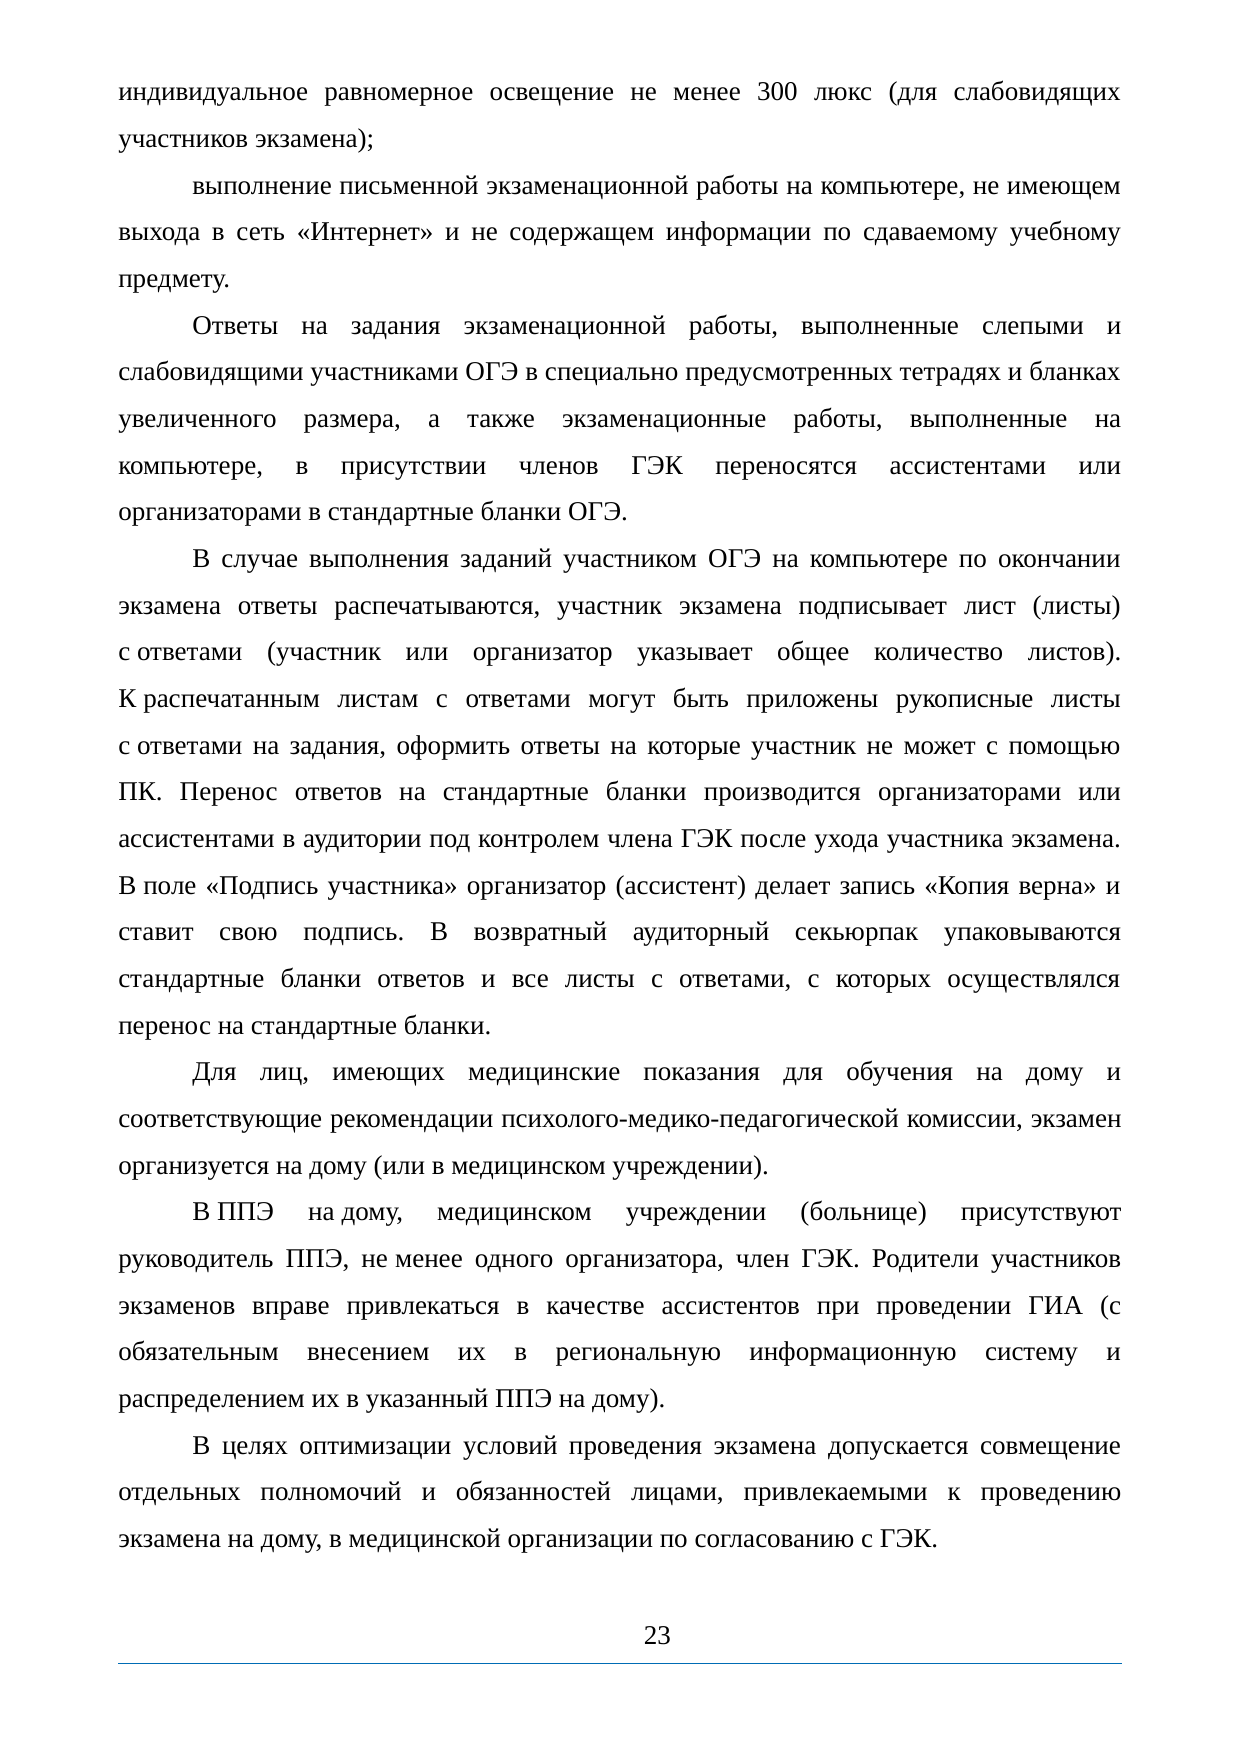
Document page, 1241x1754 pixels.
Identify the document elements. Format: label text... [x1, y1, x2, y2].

text В случае выполнения заданий участником ОГЭ на компьютере по окончании экзамена ответы распечатываются, участник экзамена подписывает лист (листы) с ответами (участник или организатор указывает общее количество листов). К распечатанным листам с ответами могут быть приложены рукописные листы с ответами на задания, оформить ответы на которые участник не может с помощью ПК. Перенос ответов на стандартные бланки производится организаторами или ассистентами в аудитории под контролем члена ГЭК после ухода участника экзамена. В поле «Подпись участника» организатор (ассистент) делает запись «Копия верна» и ставит свою подпись. В возвратный аудиторный секьюрпак упаковываются стандартные бланки ответов и все листы с ответами, с которых осуществлялся перенос на стандартные бланки. [118, 542, 1122, 1040]
text В целях оптимизации условий проведения экзамена допускается совмещение отдельных полномочий и обязанностей лицами, привлекаемыми к проведению экзамена на дому, в медицинской организации по согласованию с ГЭК. [118, 1429, 1122, 1553]
text Ответы на задания экзаменационной работы, выполненные слепыми и слабовидящими участниками ОГЭ в специально предусмотренных тетрадях и бланках увеличенного размера, а также экзаменационные работы, выполненные на компьютере, в присутствии членов ГЭК переносятся ассистентами или организаторами в стандартные бланки ОГЭ. [118, 309, 1122, 527]
text В ППЭ на дому, медицинском учреждении (больнице) присутствуют руководитель ППЭ, не менее одного организатора, член ГЭК. Родители участников экзаменов вправе привлекаться в качестве ассистентов при проведении ГИА (с обязательным внесением их в региональную информационную систему и распределением их в указанный ППЭ на дому). [118, 1195, 1122, 1413]
text Для лиц, имеющих медицинские показания для обучения на дому и соответствующие рекомендации психолого-медико-педагогической комиссии, экзамен организуется на дому (или в медицинском учреждении). [118, 1055, 1122, 1180]
text выполнение письменной экзаменационной работы на компьютере, не имеющем выхода в сеть «Интернет» и не содержащем информации по сдаваемому учебному предмету. [118, 169, 1122, 293]
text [118, 75, 1122, 153]
